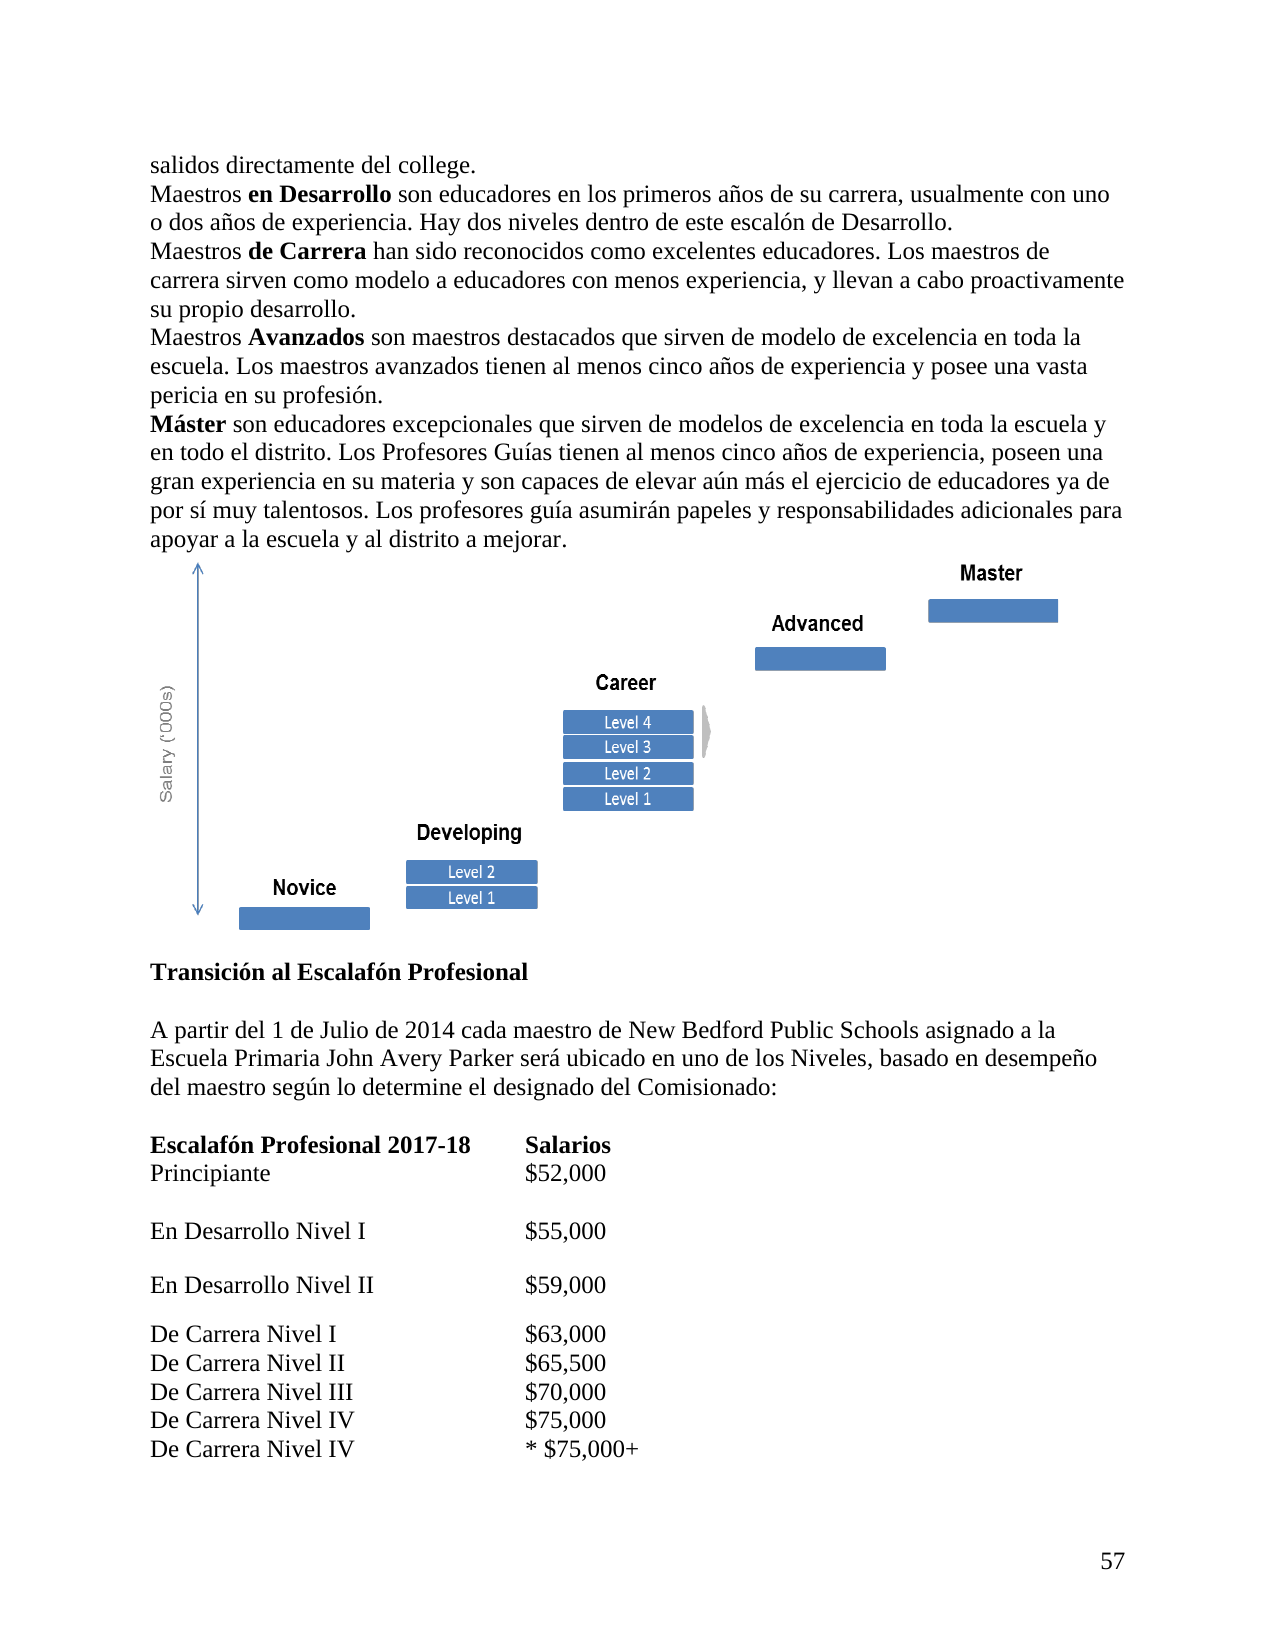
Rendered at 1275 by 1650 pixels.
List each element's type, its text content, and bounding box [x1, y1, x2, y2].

text Principiante $52,000 [150, 1158, 1125, 1187]
text Escalafón Profesional 2017-18 Salarios [150, 1130, 1125, 1158]
text Transición al Escalafón Profesional [150, 957, 1125, 986]
text En Desarrollo Nivel II $59,000 [150, 1270, 1125, 1298]
text A partir del 1 de Julio de 2014 cada maestro de New Bedford Public Schools asignado a la Escuela Primaria John Avery Parker será ubicado en uno de los Niveles, basado en desempeño del maestro según lo determine el designado del Comisionado: [150, 986, 1125, 1101]
text De Carrera Nivel III $70,000 [150, 1377, 1125, 1406]
text De Carrera Nivel II $65,500 [150, 1348, 1125, 1377]
picture [150, 552, 1059, 930]
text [150, 150, 1125, 179]
text De Carrera Nivel IV $75,000 [150, 1406, 1125, 1434]
text Máster son educadores excepcionales que sirven de modelos de excelencia en toda la escuela y en todo el distrito. Los Profesores Guías tienen al menos cinco años de experiencia, poseen una gran experiencia en su materia y son capaces de elevar aún más el ejercicio de educadores ya de por sí muy talentosos. Los profesores guía asumirán papeles y responsabilidades adicionales para apoyar a la escuela y al distrito a mejorar. [150, 409, 1125, 552]
text De Carrera Nivel IV * $75,000+ [150, 1434, 1125, 1492]
text De Carrera Nivel I $63,000 [150, 1319, 1125, 1348]
text En Desarrollo Nivel I $55,000 [150, 1216, 1125, 1245]
text Maestros de Carrera han sido reconocidos como excelentes educadores. Los maestros de carrera sirven como modelo a educadores con menos experiencia, y llevan a cabo proactivamente su propio desarrollo. [150, 236, 1125, 322]
text Maestros Avanzados son maestros destacados que sirven de modelo de excelencia en toda la escuela. Los maestros avanzados tienen al menos cinco años de experiencia y posee una vasta pericia en su profesión. [150, 322, 1125, 409]
text Maestros en Desarrollo son educadores en los primeros años de su carrera, usualmente con uno o dos años de experiencia. Hay dos niveles dentro de este escalón de Desarrollo. [150, 179, 1125, 236]
